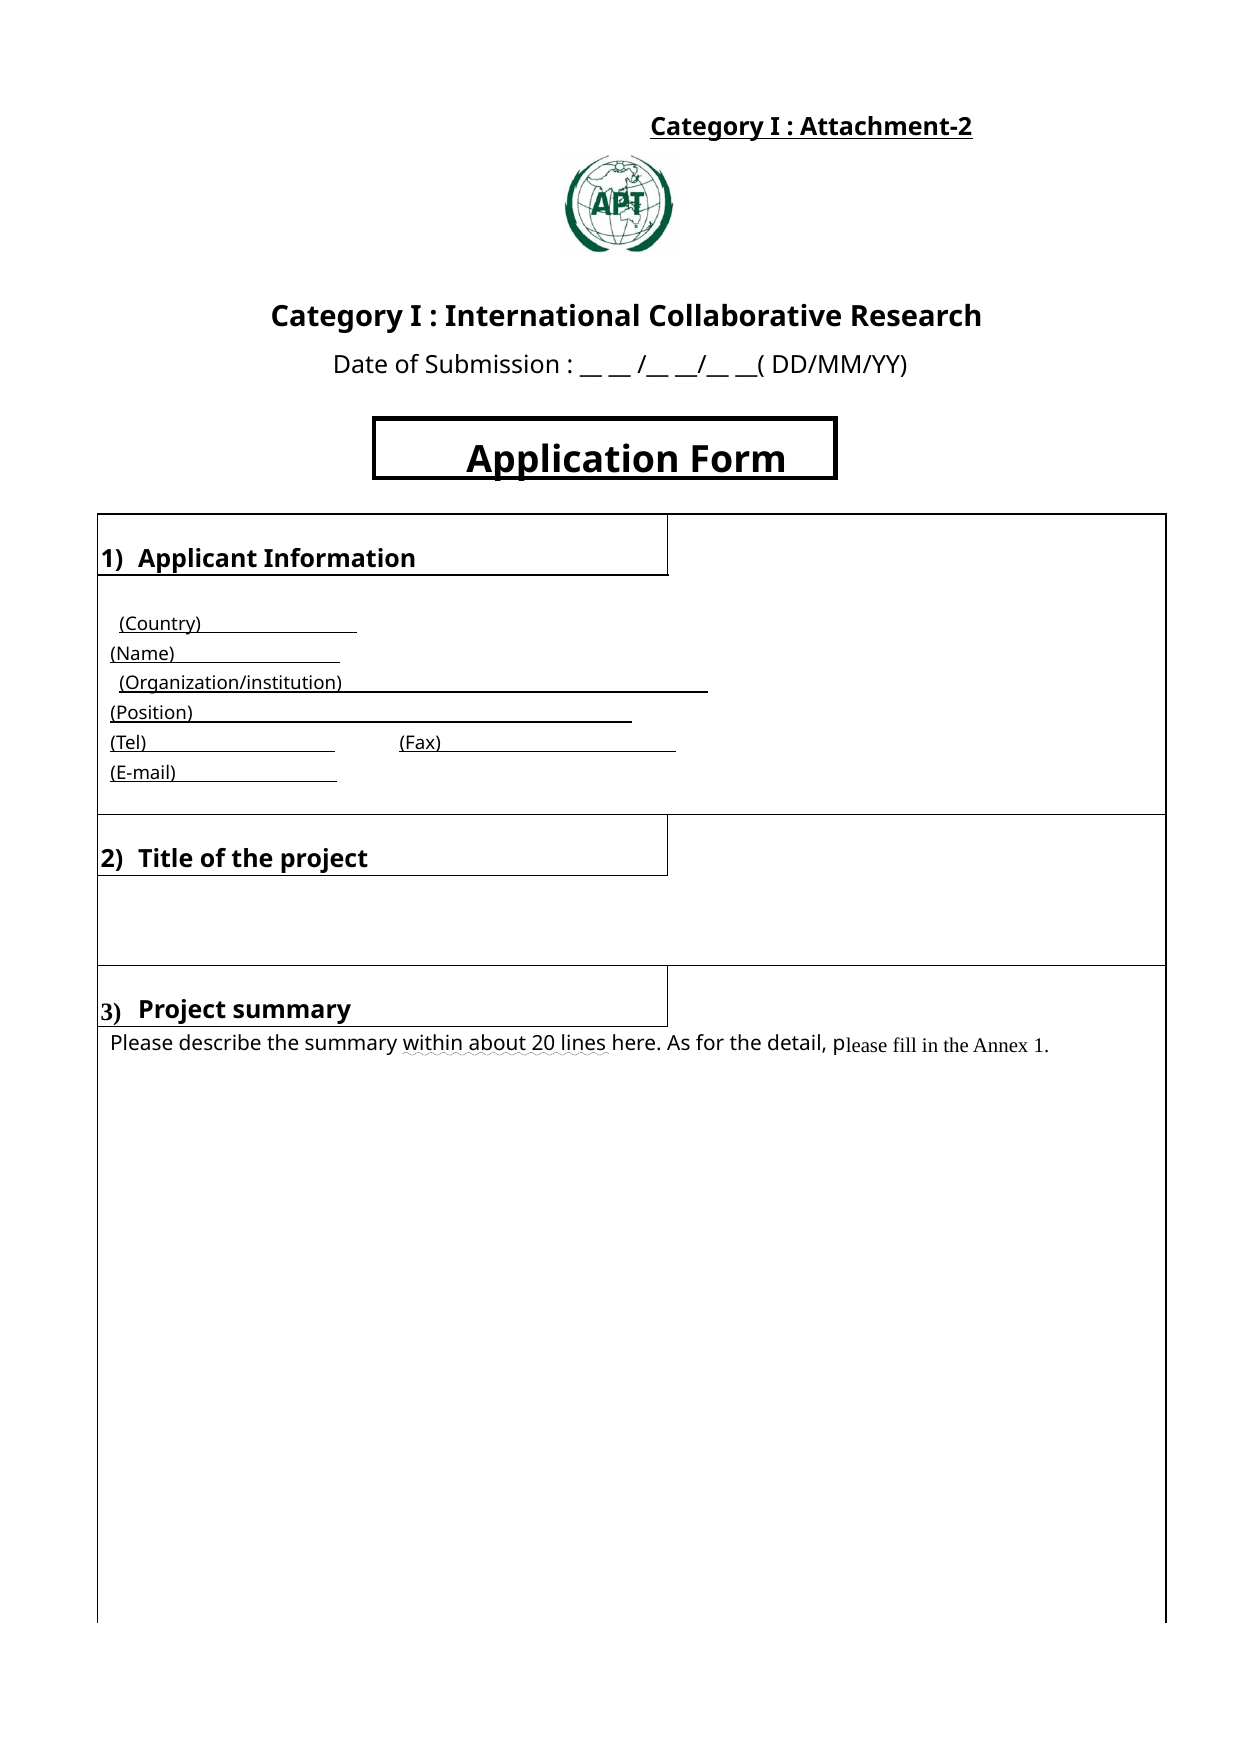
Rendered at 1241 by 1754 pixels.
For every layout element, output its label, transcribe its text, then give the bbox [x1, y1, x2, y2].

table_cell [668, 815, 1165, 875]
table_cell Title of the project [98, 815, 667, 875]
table_cell (Country) (Name) (Organization/institution) (Position) (Tel) (Fax) (E-mail) [98, 574, 1165, 814]
subtitle Category I : International Collaborative Research [75, 275, 1178, 334]
table_cell [98, 875, 1165, 965]
table_cell Please describe the summary within about 20 lines here. As for the detail, please fill in the Annex 1. [98, 1026, 1165, 1623]
subtitle Application Form [75, 424, 1178, 483]
text Date of Submission : __ __ /__ __/__ __( DD/MM/YY) [75, 334, 1165, 394]
table_header [668, 515, 1165, 574]
table_cell Project summary [98, 966, 667, 1026]
text Category I : Attachment-2 [75, 96, 1165, 156]
table_header Applicant Information [98, 515, 667, 574]
picture [563, 155, 678, 256]
table_cell [668, 966, 1165, 1026]
